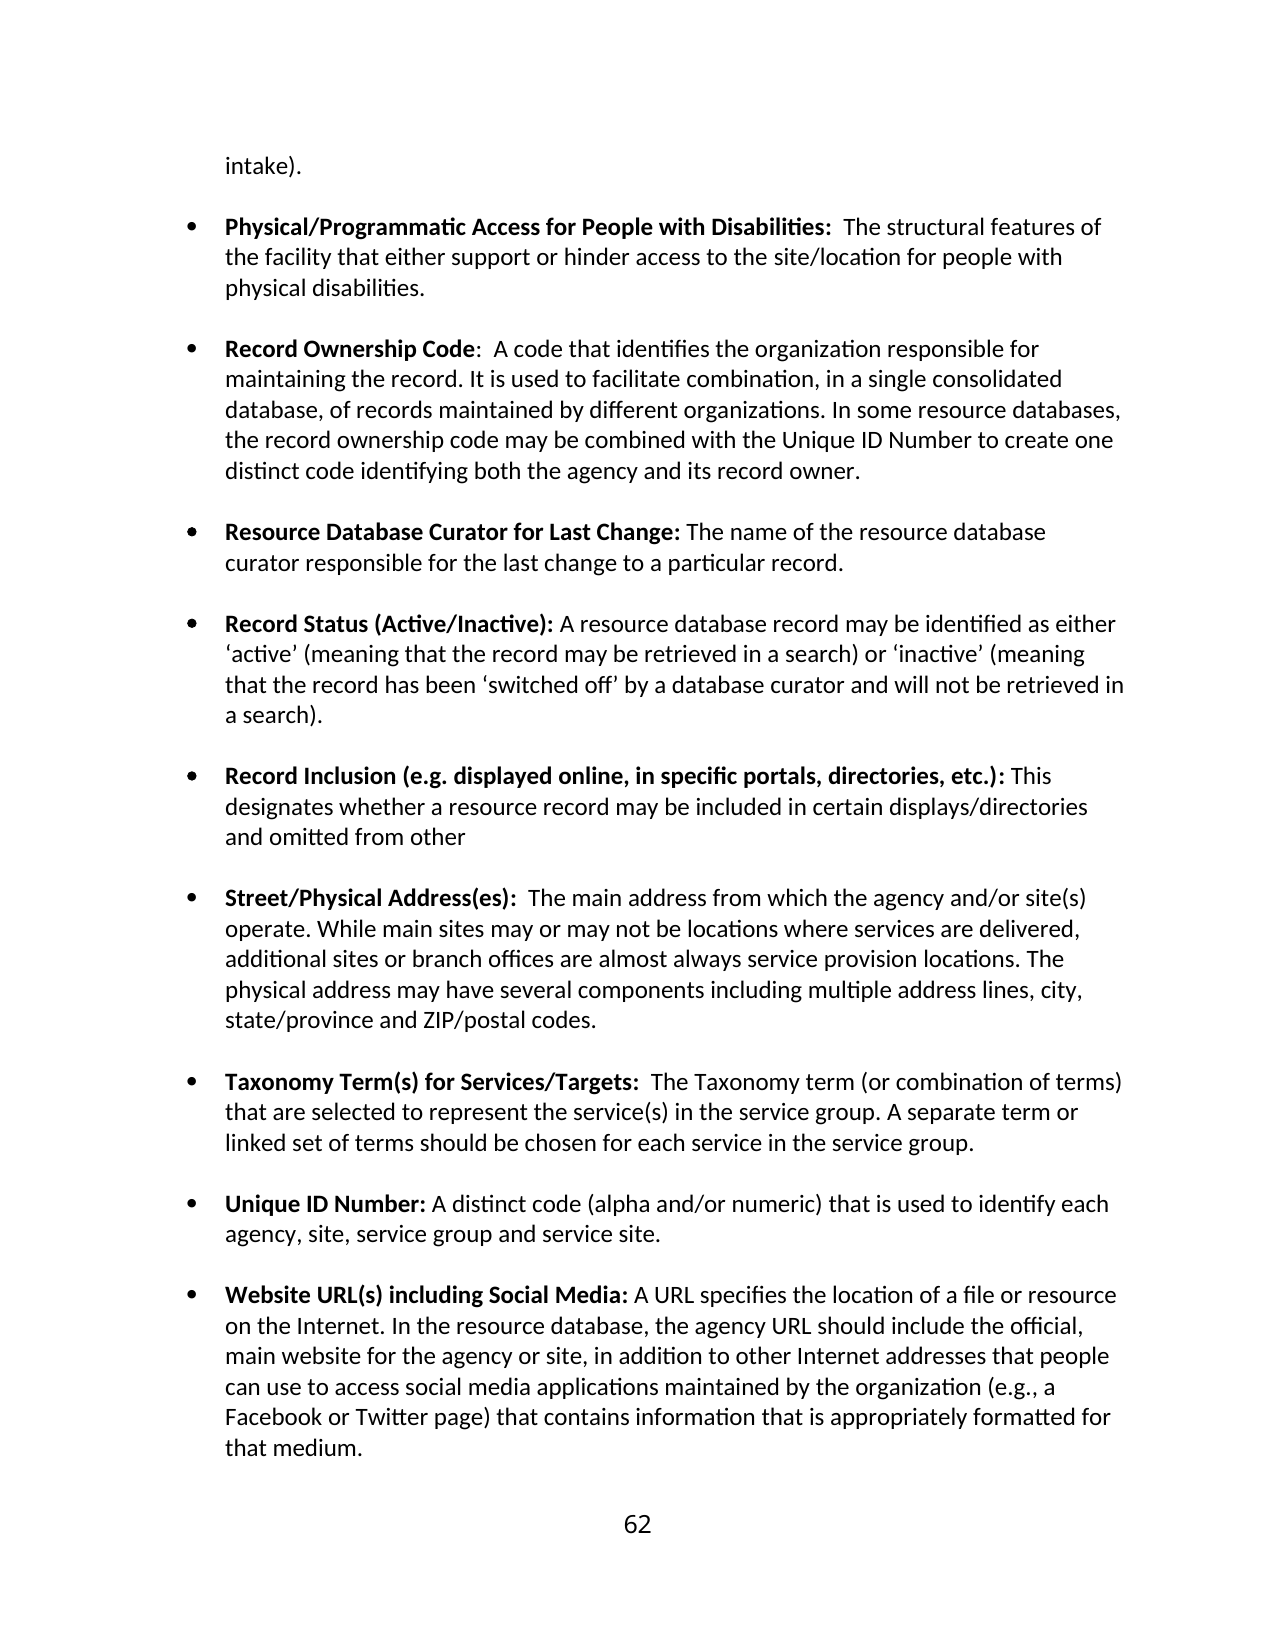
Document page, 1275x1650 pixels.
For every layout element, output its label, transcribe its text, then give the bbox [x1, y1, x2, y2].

list Resource Database Curator for Last Change: The name of the resource database curator responsible for the last change to a particular record. [187, 516, 1125, 577]
list Website URL(s) including Social Media: A URL specifies the location of a file or resource on the Internet. In the resource database, the agency URL should include the official, main website for the agency or site, in addition to other Internet addresses that people can use to access social media applications maintained by the organization (e.g., a Facebook or Twitter page) that contains information that is appropriately formatted for that medium. [187, 1279, 1125, 1462]
list Record Inclusion (e.g. displayed online, in specific portals, directories, etc.): This designates whether a resource record may be included in certain displays/directories and omitted from other [187, 760, 1125, 852]
list Record Ownership Code: A code that identifies the organization responsible for maintaining the record. It is used to facilitate combination, in a single consolidated database, of records maintained by different organizations. In some resource databases, the record ownership code may be combined with the Unique ID Number to create one distinct code identifying both the agency and its record owner. [187, 333, 1125, 486]
list Taxonomy Term(s) for Services/Targets: The Taxonomy term (or combination of terms) that are selected to represent the service(s) in the service group. A separate term or linked set of terms should be chosen for each service in the service group. [187, 1066, 1125, 1157]
list Physical/Programmatic Access for People with Disabilities: The structural features of the facility that either support or hinder access to the site/location for people with physical disabilities. [187, 211, 1125, 303]
list Record Status (Active/Inactive): A resource database record may be identified as either ‘active’ (meaning that the record may be retrieved in a search) or ‘inactive’ (meaning that the record has been ‘switched off’ by a database curator and will not be retrieved in a search). [187, 608, 1125, 730]
list Unique ID Number: A distinct code (alpha and/or numeric) that is used to identify each agency, site, service group and service site. [187, 1188, 1125, 1249]
list Street/Physical Address(es): The main address from which the agency and/or site(s) operate. While main sites may or may not be locations where services are delivered, additional sites or branch offices are almost always service provision locations. The physical address may have several components including multiple address lines, city, state/province and ZIP/postal codes. [187, 882, 1125, 1035]
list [187, 150, 1125, 181]
